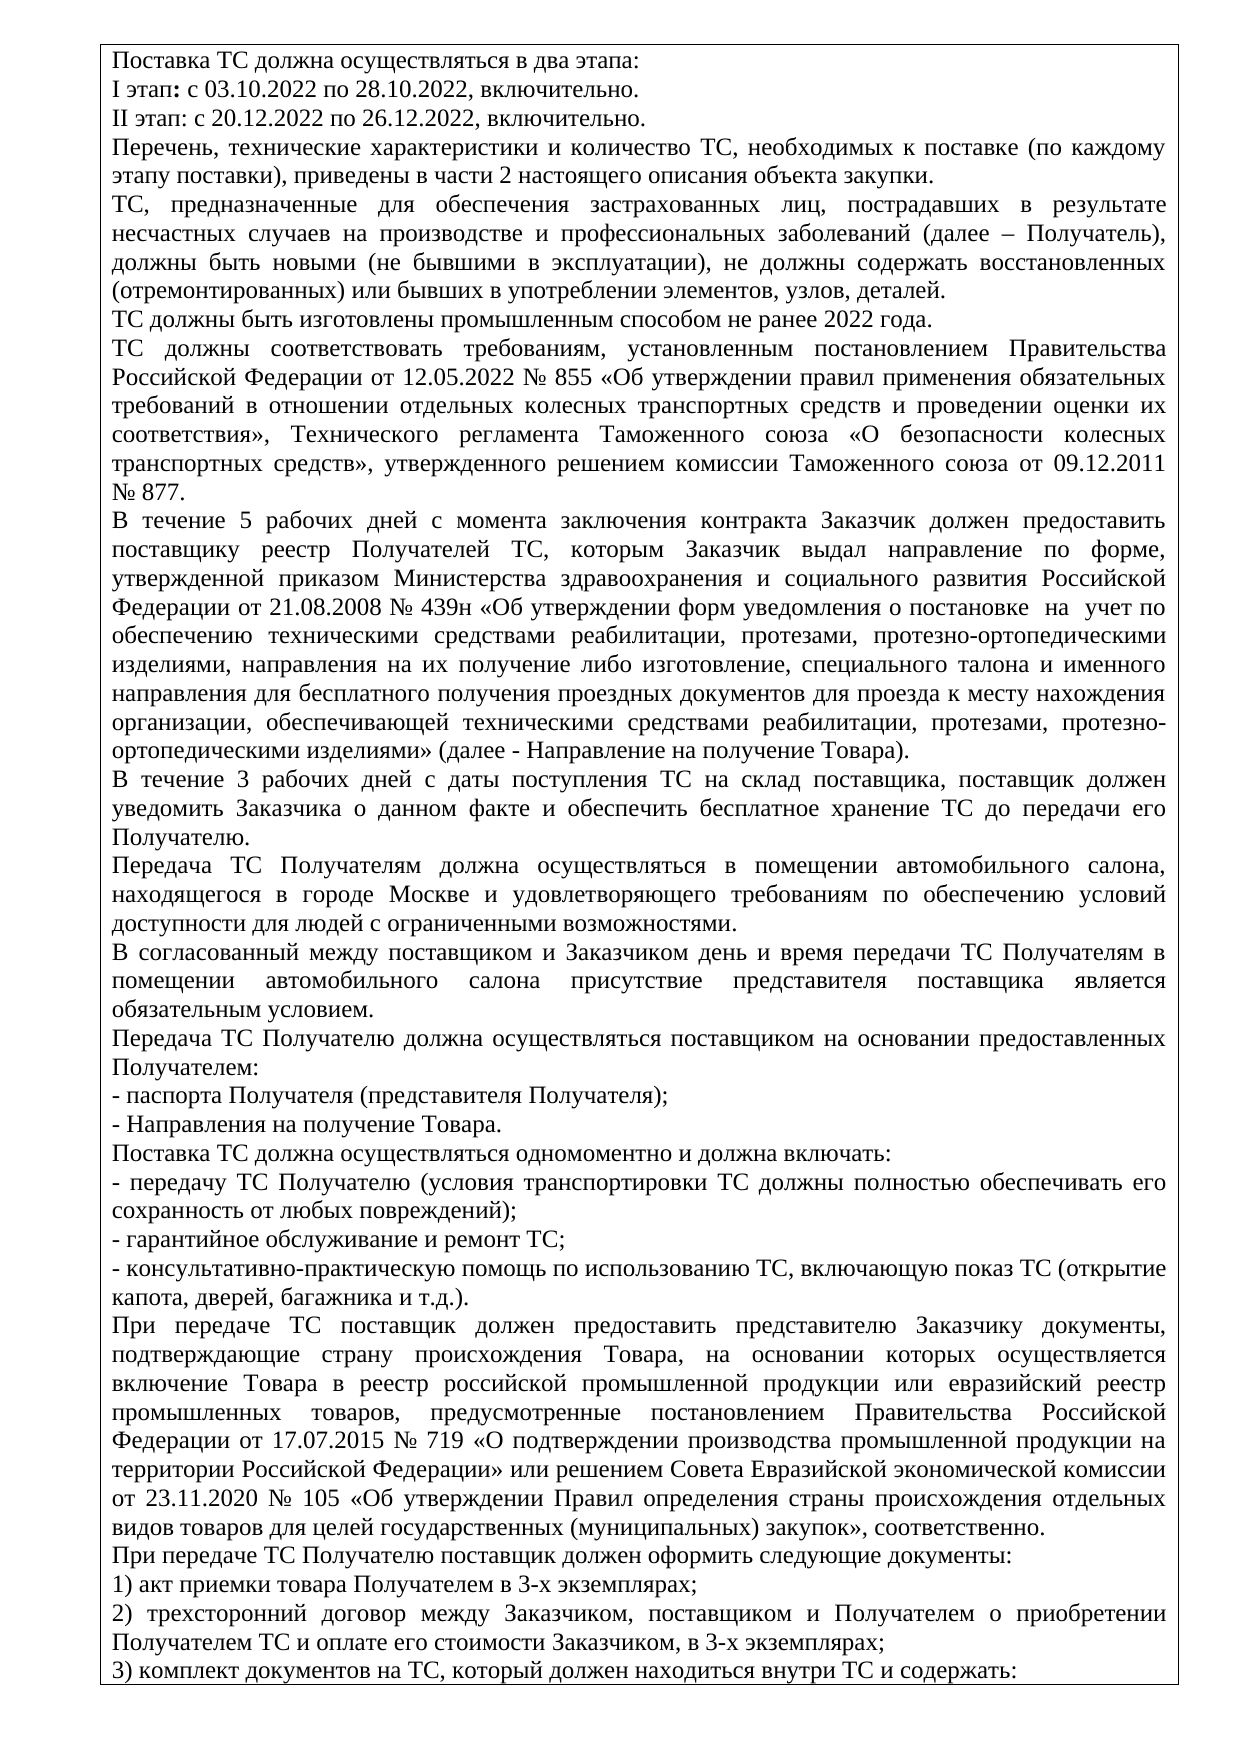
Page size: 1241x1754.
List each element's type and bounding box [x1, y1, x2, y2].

table_cell [101, 45, 1178, 1684]
